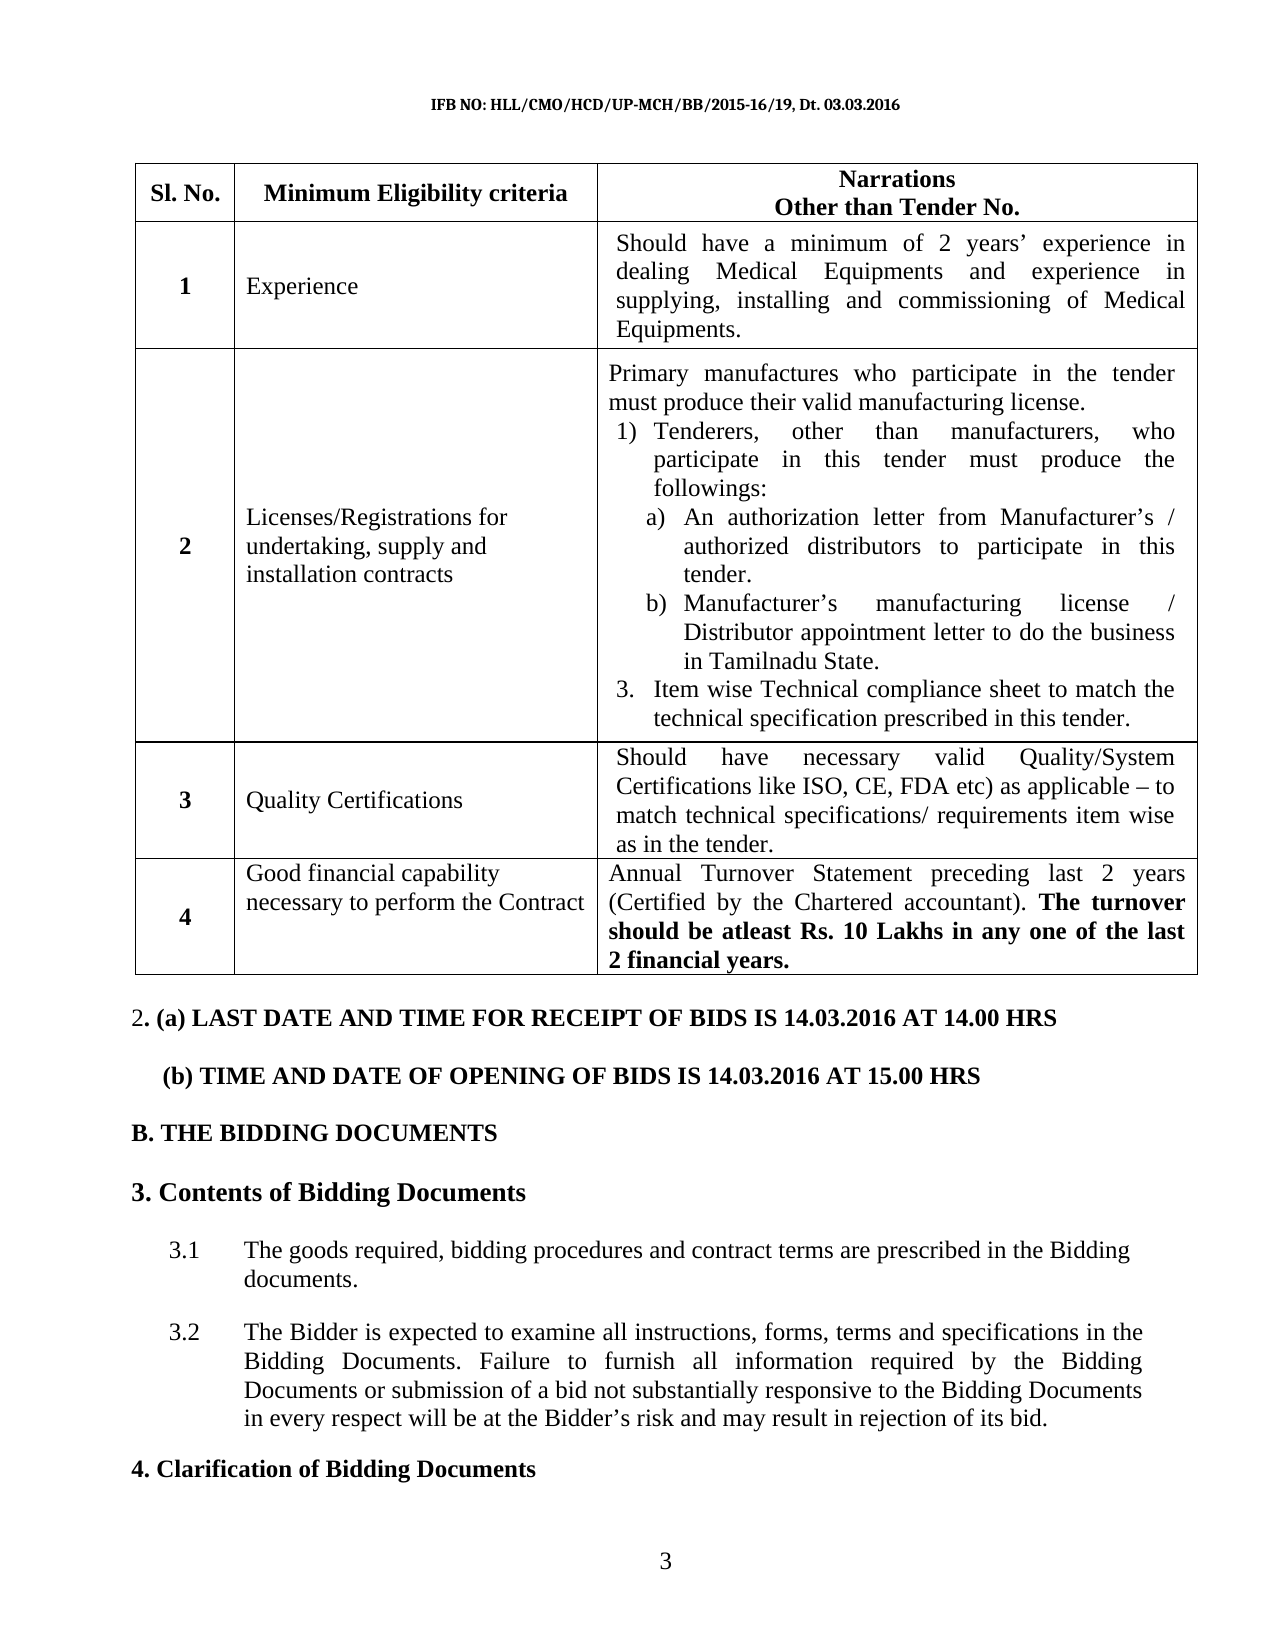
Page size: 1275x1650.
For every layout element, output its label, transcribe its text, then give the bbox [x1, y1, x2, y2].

table_cell Licenses/Registrations for undertaking, supply and installation contracts [235, 349, 597, 741]
text 3.1 The goods required, bidding procedures and contract terms are prescribed in the Bidding documents. [169, 1236, 1200, 1293]
table_cell Quality Certifications [235, 743, 597, 857]
text 4. Clarification of Bidding Documents [131, 1454, 1200, 1482]
table_cell Primary manufactures who participate in the tender must produce their valid manufacturing license. Tenderers, other than manufacturers, who participate in this tender must produce the followings: An authorization letter from Manufacturer’s / authorized distributors to participate in this tender. Manufacturer’s manufacturing license / Distributor appointment letter to do the business in Tamilnadu State. Item wise Technical compliance sheet to match the technical specification prescribed in this tender. [598, 349, 1197, 741]
table_header Narrations Other than Tender No. [598, 164, 1197, 221]
table_header Minimum Eligibility criteria [235, 164, 597, 221]
table_cell 3 [136, 743, 234, 857]
table_cell Annual Turnover Statement preceding last 2 years (Certified by the Chartered accountant). The turnover should be atleast Rs. 10 Lakhs in any one of the last 2 financial years. [598, 859, 1197, 973]
text (b) TIME AND DATE OF OPENING OF BIDS IS 14.03.2016 AT 15.00 HRS [131, 1061, 1200, 1089]
text B. THE BIDDING DOCUMENTS [131, 1118, 1200, 1147]
table_cell Good financial capability necessary to perform the Contract [235, 859, 597, 973]
table_cell Should have a minimum of 2 years’ experience in dealing Medical Equipments and experience in supplying, installing and commissioning of Medical Equipments. [598, 222, 1197, 348]
table_cell Should have necessary valid Quality/System Certifications like ISO, CE, FDA etc) as applicable – to match technical specifications/ requirements item wise as in the tender. [598, 743, 1197, 857]
table_cell 4 [136, 859, 234, 973]
table_cell Experience [235, 222, 597, 348]
text 3.2 The Bidder is expected to examine all instructions, forms, terms and specifications in the Bidding Documents. Failure to furnish all information required by the Bidding Documents or submission of a bid not substantially responsive to the Bidding Documents in every respect will be at the Bidder’s risk and may result in rejection of its bid. [169, 1317, 1144, 1432]
text 3. Contents of Bidding Documents [131, 1176, 1200, 1207]
table_cell 1 [136, 222, 234, 348]
table_header Sl. No. [136, 164, 234, 221]
table_cell 2 [136, 349, 234, 741]
text 2. (a) LAST DATE AND TIME FOR RECEIPT OF BIDS IS 14.03.2016 AT 14.00 HRS [131, 1003, 1200, 1032]
